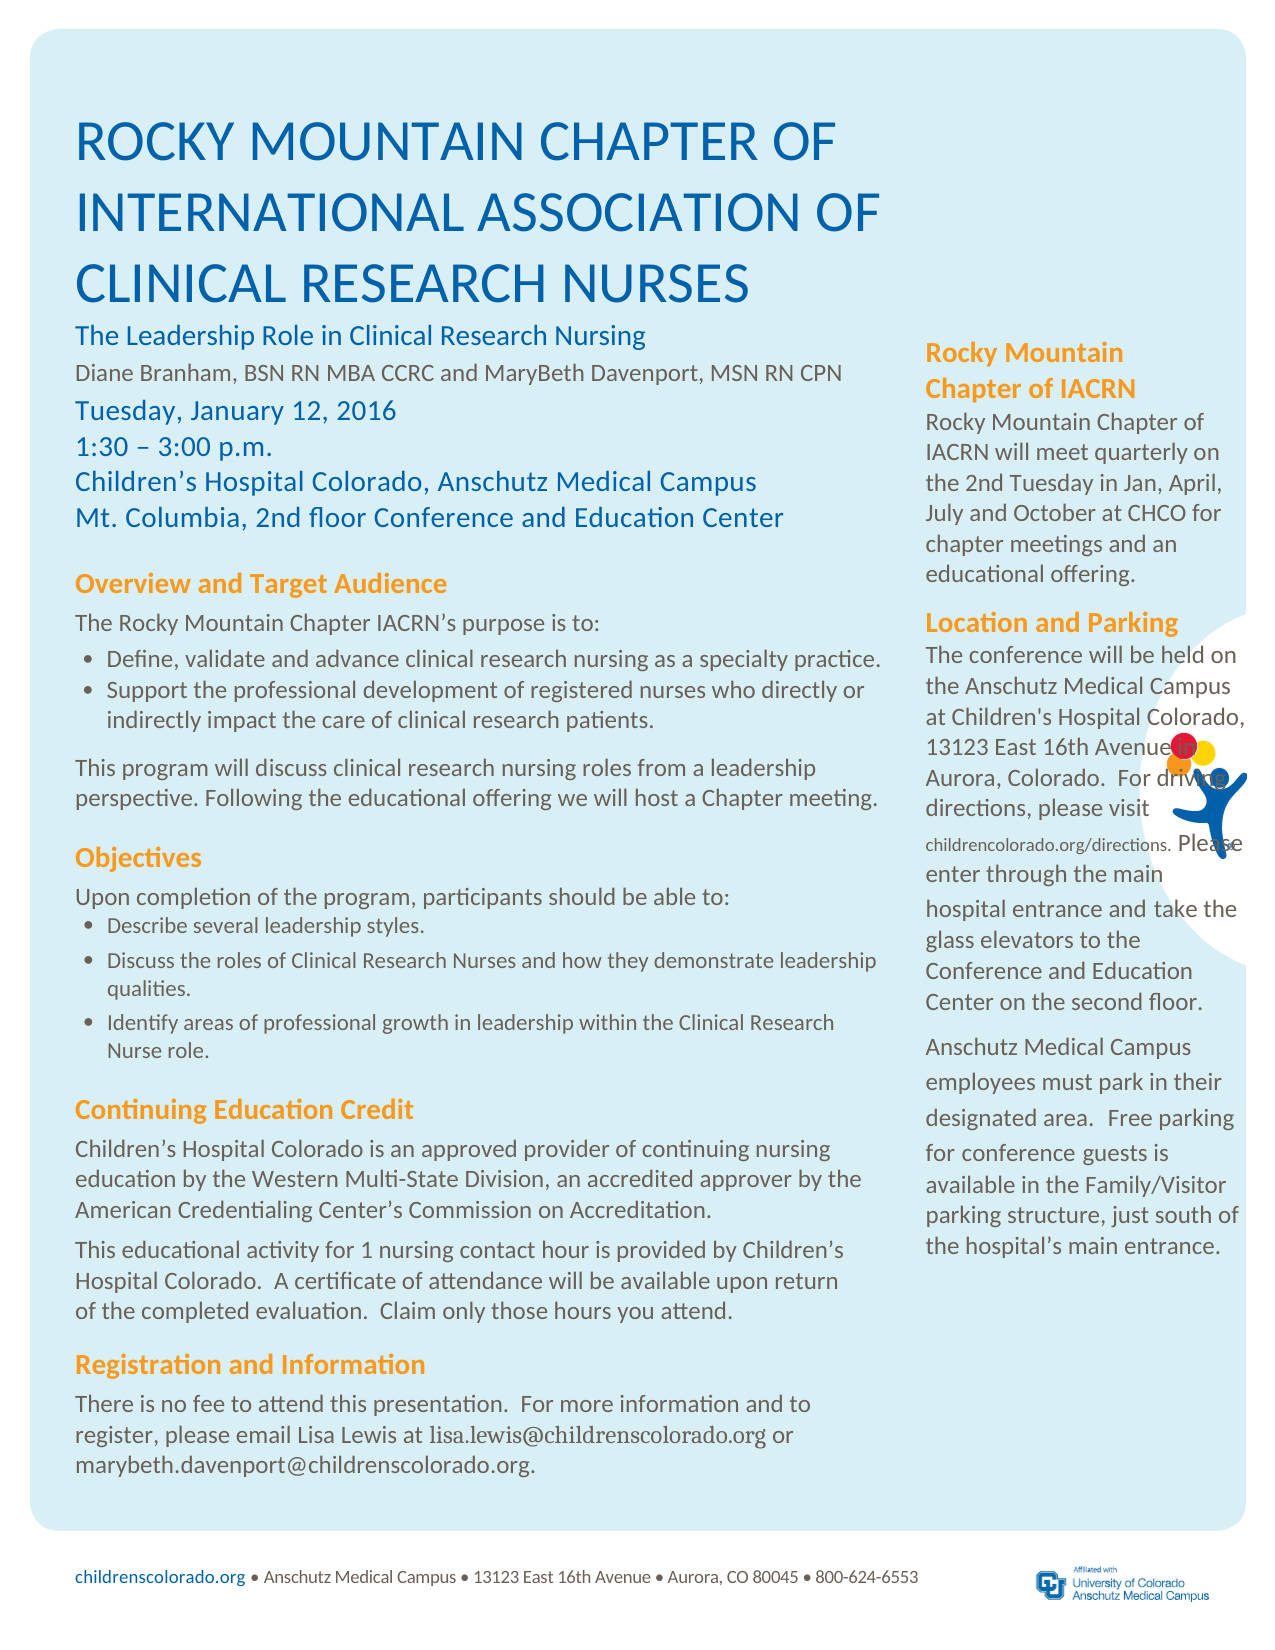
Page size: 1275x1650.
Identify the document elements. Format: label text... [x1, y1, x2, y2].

text American Credentialing Center’s Commission on Accreditation. [75, 1194, 1087, 1224]
text Describe several leadership styles. [84, 912, 1087, 940]
text The Leadership Role in Clinical Research Nursing [75, 317, 1087, 353]
text Mt. Columbia, 2nd floor Conference and Education Center [75, 499, 1087, 534]
text Children’s Hospital Colorado, Anschutz Medical Campus [75, 463, 1087, 499]
text Children’s Hospital Colorado is an approved provider of continuing nursing [75, 1133, 1087, 1163]
text Tuesday, January 12, 2016 [75, 392, 1087, 428]
list Define, validate and advance clinical research nursing as a specialty practice. [84, 644, 1087, 674]
text This educational activity for 1 nursing contact hour is provided by Children’s [75, 1234, 1087, 1265]
text of the completed evaluation. Claim only those hours you attend. [75, 1296, 1087, 1326]
text Continuing Education Credit [75, 1091, 1087, 1126]
text 1:30 – 3:00 p.m. [75, 428, 1087, 463]
text This program will discuss clinical research nursing roles from a leadership perspective. Following the educational offering we will host a Chapter meeting. [75, 752, 1087, 813]
text Registration and Information [75, 1346, 1087, 1382]
picture [0, 0, 1275, 1650]
text Discuss the roles of Clinical Research Nurses and how they demonstrate leadership qualities. [84, 946, 1087, 1002]
text education by the Western Multi-State Division, an accredited approver by the [75, 1163, 1087, 1194]
text Overview and Target Audience [75, 565, 1087, 601]
text Identify areas of professional growth in leadership within the Clinical Research Nurse role. [84, 1008, 1087, 1064]
text Upon completion of the program, participants should be able to: [75, 881, 1087, 912]
text Diane Branham, BSN RN MBA CCRC and MaryBeth Davenport, MSN RN CPN [75, 357, 1087, 388]
text The Rocky Mountain Chapter IACRN’s purpose is to: [75, 607, 1087, 637]
text Objectives [75, 839, 1087, 875]
text Rocky Mountain Chapter of International Association Of Clinical research Nurses [75, 104, 1087, 317]
text Hospital Colorado. A certificate of attendance will be available upon return [75, 1265, 1087, 1296]
text There is no fee to attend this presentation. For more information and to register, please email Lisa Lewis at lisa.lewis@childrenscolorado.org or marybeth.davenport@childrenscolorado.org. [75, 1388, 1087, 1480]
list Support the professional development of registered nurses who directly or indirectly impact the care of clinical research patients. [84, 674, 1087, 735]
